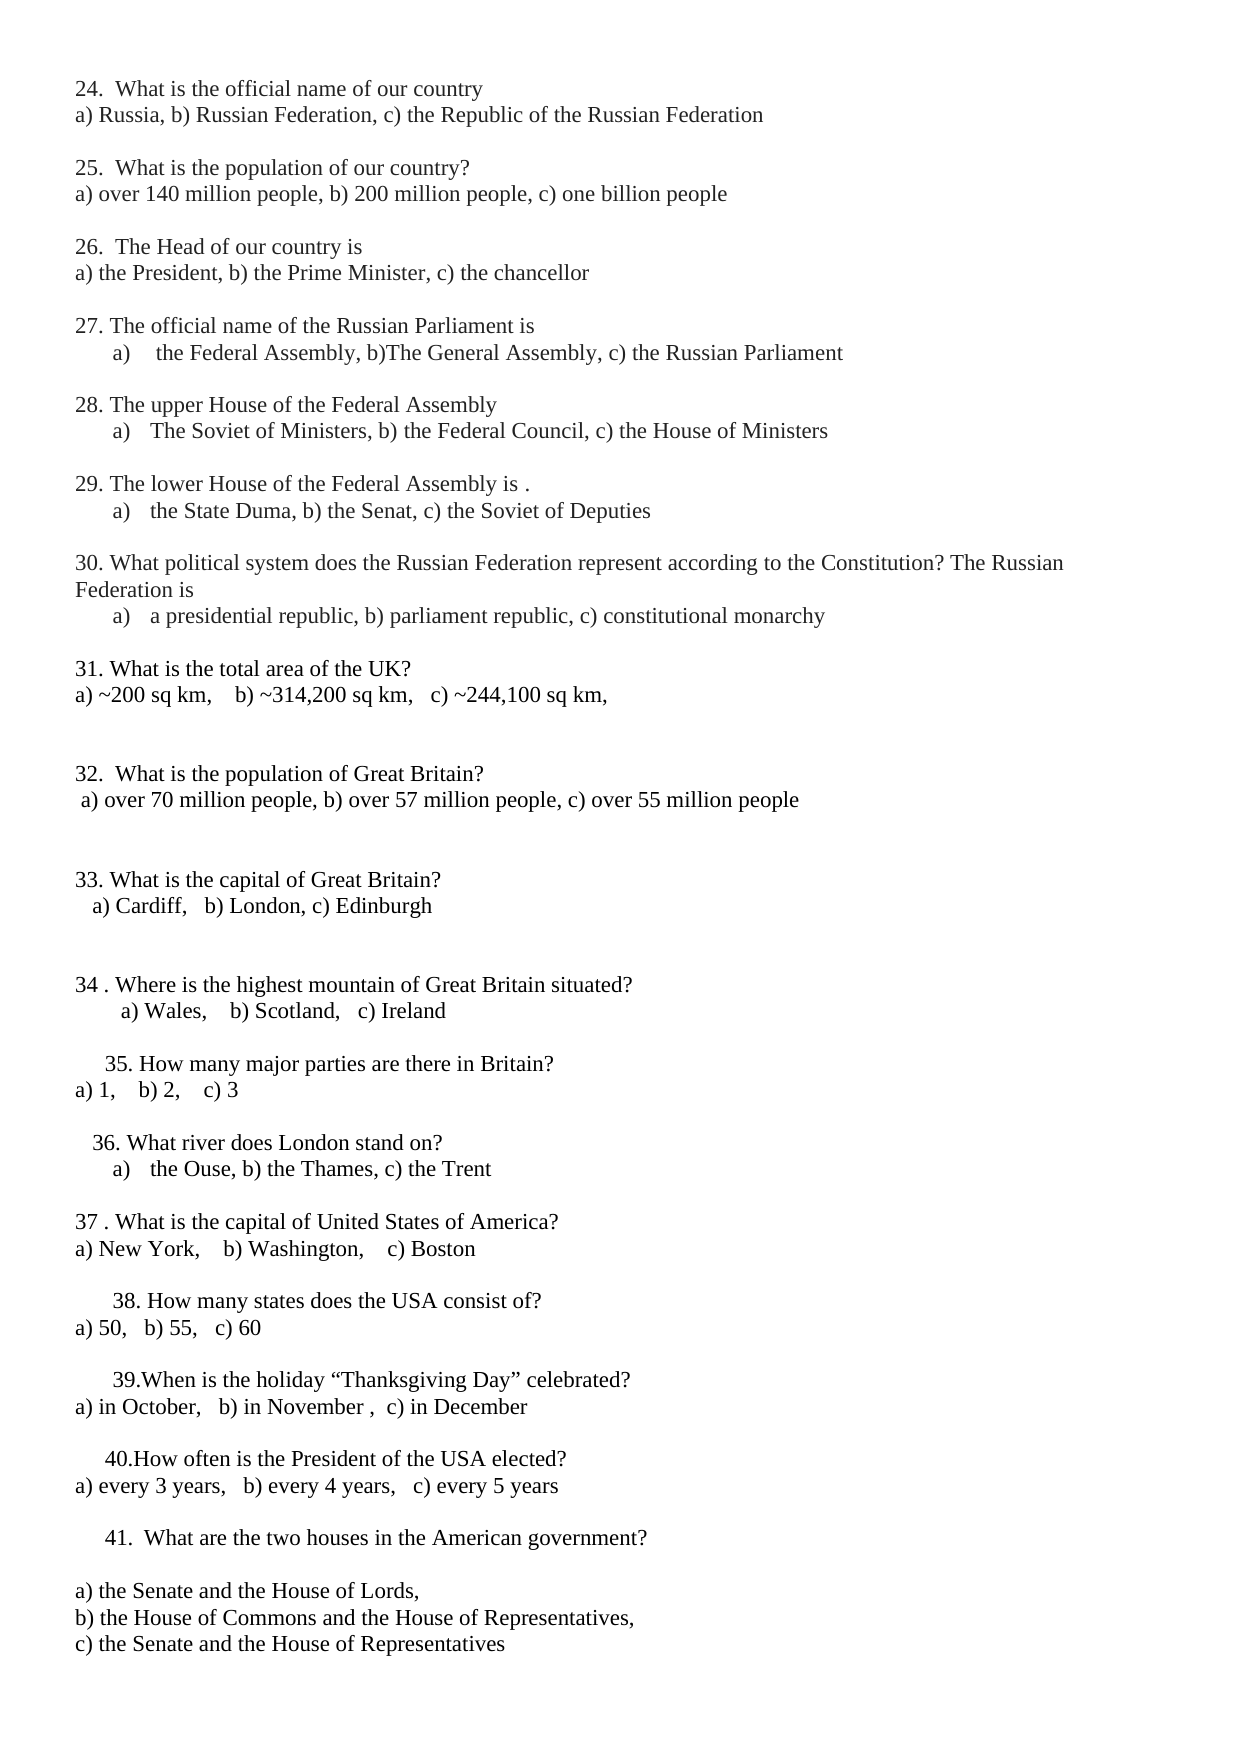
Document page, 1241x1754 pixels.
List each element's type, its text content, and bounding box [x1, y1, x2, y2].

text a) the Senate and the House of Lords, [75, 1577, 1165, 1603]
text a) New York, b) Washington, c) Boston [75, 1234, 1165, 1261]
list the Ouse, b) the Thames, c) the Trent [112, 1156, 1165, 1182]
text 40.How often is the President of the USA elected? [104, 1445, 1165, 1472]
text a) Russia, b) Russian Federation, c) the Republic of the Russian Federation [75, 101, 1165, 128]
text a) ~200 sq km, b) ~314,200 sq km, c) ~244,100 sq km, [75, 681, 1165, 707]
text 27. The official name of the Russian Parliament is [75, 312, 1165, 338]
text 39.When is the holiday “Thanksgiving Day” celebrated? [112, 1366, 1165, 1393]
text a) over 70 million people, b) over 57 million people, c) over 55 million people [75, 787, 1165, 813]
list What are the two houses in the American government? [104, 1524, 1165, 1551]
list a presidential republic, b) parliament republic, c) constitutional monarchy [112, 602, 1165, 628]
text 35. How many major parties are there in Britain? [104, 1050, 1165, 1076]
list the Federal Assembly, b)The General Assembly, c) the Russian Parliament [112, 338, 1165, 365]
list the State Duma, b) the Senat, c) the Soviet of Deputies [112, 497, 1165, 523]
text c) the Senate and the House of Representatives [75, 1630, 1165, 1656]
text 25. What is the population of our country? [75, 154, 1165, 180]
text a) in October, b) in November , c) in December [75, 1393, 1165, 1419]
text 24. What is the official name of our country [75, 75, 1165, 101]
text a) Wales, b) Scotland, c) Ireland [75, 997, 1165, 1024]
text 26. The Head of our country is [75, 233, 1165, 259]
list The Soviet of Ministers, b) the Federal Council, c) the House of Ministers [112, 418, 1165, 444]
text 29. The lower House of the Federal Assembly is . [75, 470, 1165, 497]
text 33. What is the capital of Great Britain? [75, 866, 1165, 892]
text a) 1, b) 2, c) 3 [75, 1076, 1165, 1103]
text 38. How many states does the USA consist of? [112, 1287, 1165, 1314]
text a) every 3 years, b) every 4 years, c) every 5 years [75, 1472, 1165, 1498]
text a) over 140 million people, b) 200 million people, c) one billion people [75, 180, 1165, 207]
text a) Cardiff, b) London, c) Edinburgh [75, 892, 1165, 918]
text b) the House of Commons and the House of Representatives, [75, 1603, 1165, 1630]
text 34 . Where is the highest mountain of Great Britain situated? [75, 971, 1165, 997]
text 28. The upper House of the Federal Assembly [75, 391, 1165, 418]
text 31. What is the total area of the UK? [75, 655, 1165, 681]
text 37 . What is the capital of United States of America? [75, 1208, 1165, 1234]
text a) the President, b) the Prime Minister, c) the chancellor [75, 259, 1165, 286]
text a) 50, b) 55, c) 60 [75, 1314, 1165, 1340]
text 30. What political system does the Russian Federation represent according to the Constitution? The Russian Federation is [75, 549, 1165, 602]
text 32. What is the population of Great Britain? [75, 760, 1165, 787]
text 36. What river does London stand on? [75, 1129, 1165, 1156]
